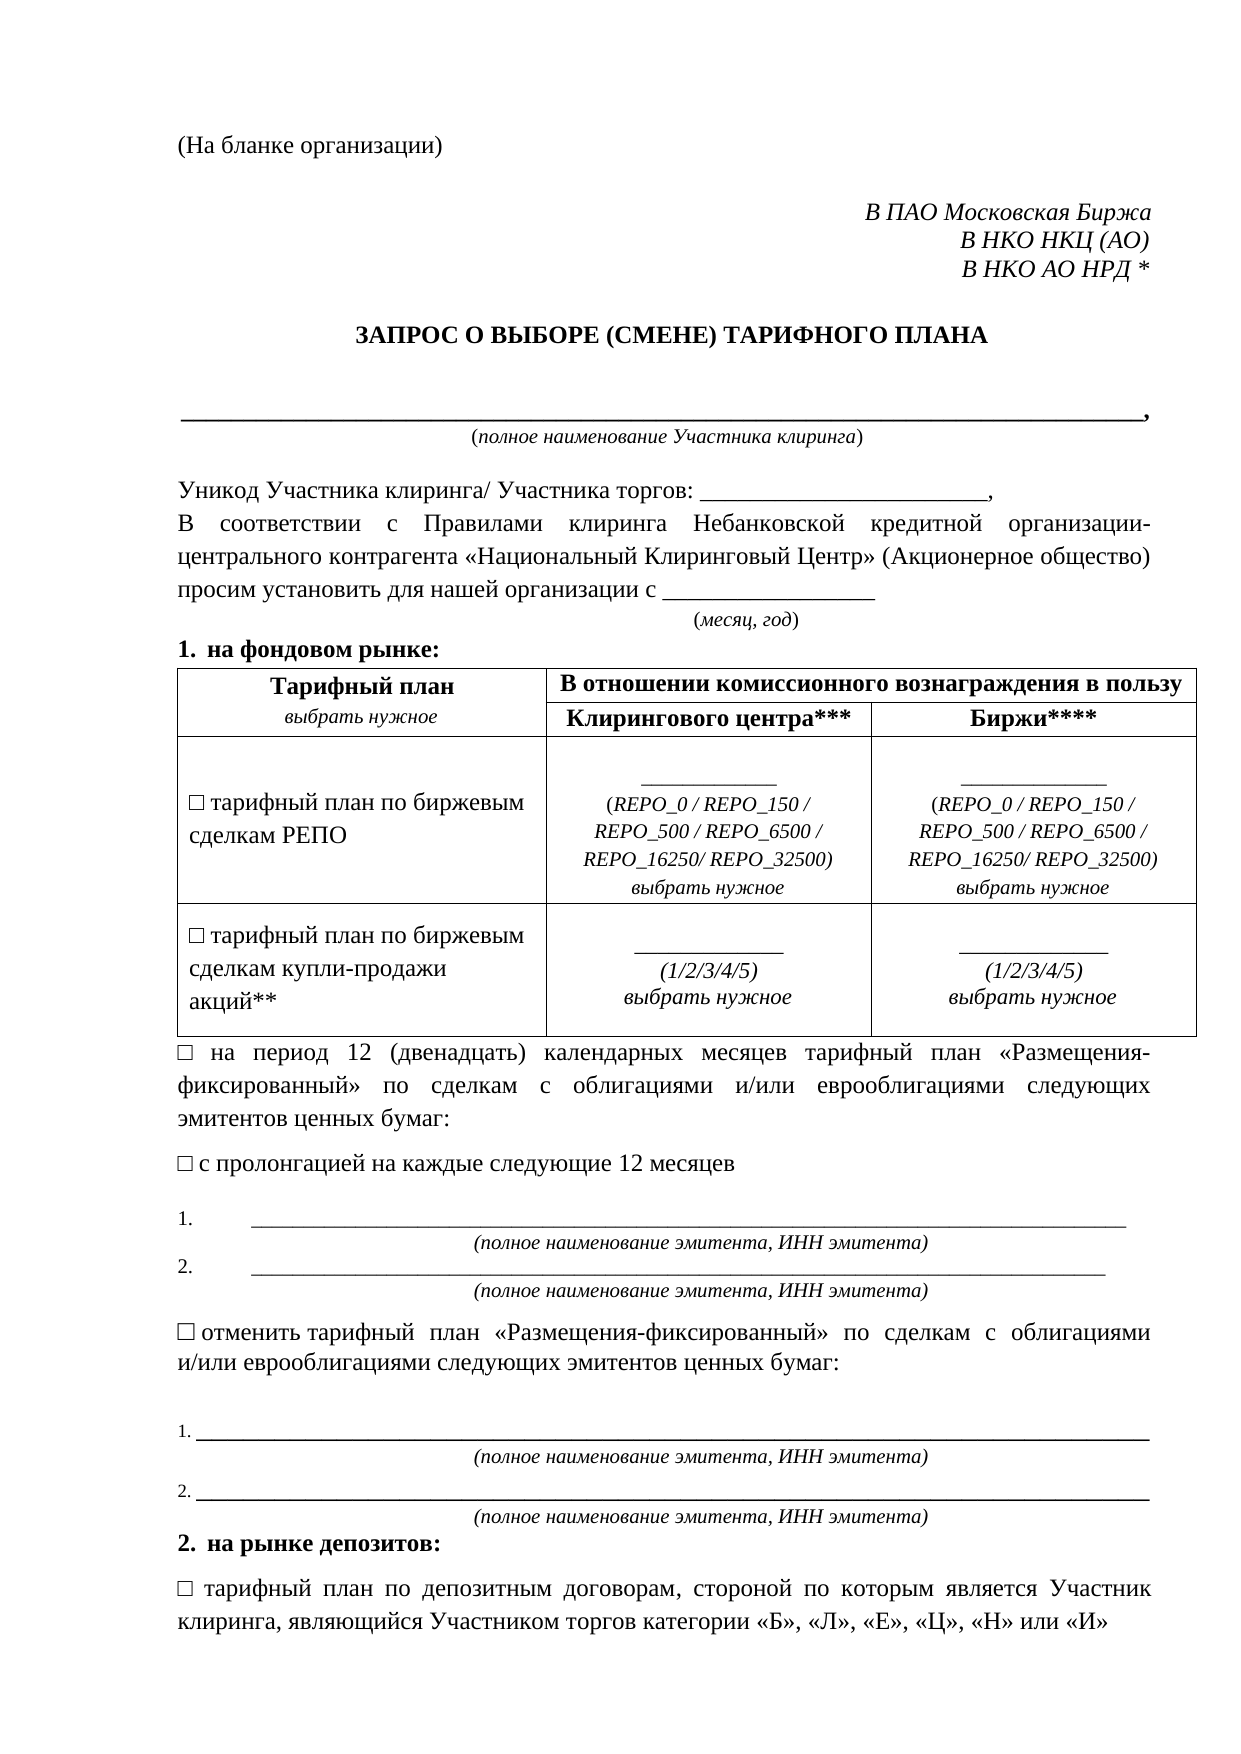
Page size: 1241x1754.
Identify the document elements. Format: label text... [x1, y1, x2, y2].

text Уникод Участника клиринга/ Участника торгов: _______________________, [177, 475, 1152, 503]
table_cell □ тарифный план по биржевым сделкам купли-продажи акций** [178, 904, 546, 1036]
text В НКО АО НРД * [177, 254, 1152, 283]
table_cell _____________ (1/2/3/4/5) выбрать нужное [547, 904, 871, 1036]
table_cell Клирингового центра*** [547, 703, 871, 736]
text (полное наименование эмитента, ИНН эмитента) [177, 1444, 1152, 1468]
text (полное наименование эмитента, ИНН эмитента) [177, 1504, 1152, 1528]
list ____________________________________________________________________________________ [177, 1206, 1152, 1229]
text □ с пролонгацией на каждые следующие 12 месяцев [177, 1148, 1152, 1177]
table_header В отношении комиссионного вознаграждения в пользу [547, 669, 1196, 702]
list на рынке депозитов: [177, 1528, 1152, 1557]
text □ отменить тарифный план «Размещения-фиксированный» по сделкам с облигациями и/или еврооблигациями следующих эмитентов ценных бумаг: [177, 1314, 1152, 1375]
table_cell ______________ (REPO_0 / REPO_150 / REPO_500 / REPO_6500 / REPO_16250/ REPO_32500) выбрать нужное [872, 737, 1196, 903]
table_cell _____________ (1/2/3/4/5) выбрать нужное [872, 904, 1196, 1036]
text (полное наименование эмитента, ИНН эмитента) [177, 1229, 1152, 1254]
text _____________________________________________________________________________, [179, 387, 1152, 424]
text □ на период 12 (двенадцать) календарных месяцев тарифный план «Размещения-фиксированный» по сделкам с облигациями и/или еврооблигациями следующих эмитентов ценных бумаг: [177, 1037, 1152, 1132]
table_cell _____________ (REPO_0 / REPO_150 / REPO_500 / REPO_6500 / REPO_16250/ REPO_32500) выбрать нужное [547, 737, 871, 903]
list на фондовом рынке: [177, 634, 1152, 663]
text (полное наименование Участника клиринга) [177, 424, 1152, 448]
text 2. _____________________________________________________________ [177, 1468, 1152, 1504]
text В НКО НКЦ (АО) [177, 226, 1152, 254]
text (На бланке организации) [177, 131, 1152, 159]
text В соответствии с Правилами клиринга Небанковской кредитной организации-центрального контрагента «Национальный Клиринговый Центр» (Акционерное общество) просим установить для нашей организации с _________________ [177, 508, 1152, 603]
text В ПАО Московская Биржа [177, 197, 1152, 226]
text заПРОС О ВЫБОРЕ (СМЕНЕ) ТАРИФНОГО ПЛАНА [192, 312, 1152, 349]
table_cell Биржи**** [872, 703, 1196, 736]
text (полное наименование эмитента, ИНН эмитента) [177, 1278, 1152, 1302]
table_cell □ тарифный план по биржевым сделкам РЕПО [178, 737, 546, 903]
table_header Тарифный план выбрать нужное [178, 669, 546, 736]
text (месяц, год) [618, 607, 1152, 631]
text 1. _____________________________________________________________ [177, 1408, 1152, 1444]
list __________________________________________________________________________________ [177, 1254, 1152, 1278]
text □ тарифный план по депозитным договорам, стороной по которым является Участник клиринга, являющийся Участником торгов категории «Б», «Л», «Е», «Ц», «Н» или «И» [177, 1573, 1152, 1635]
